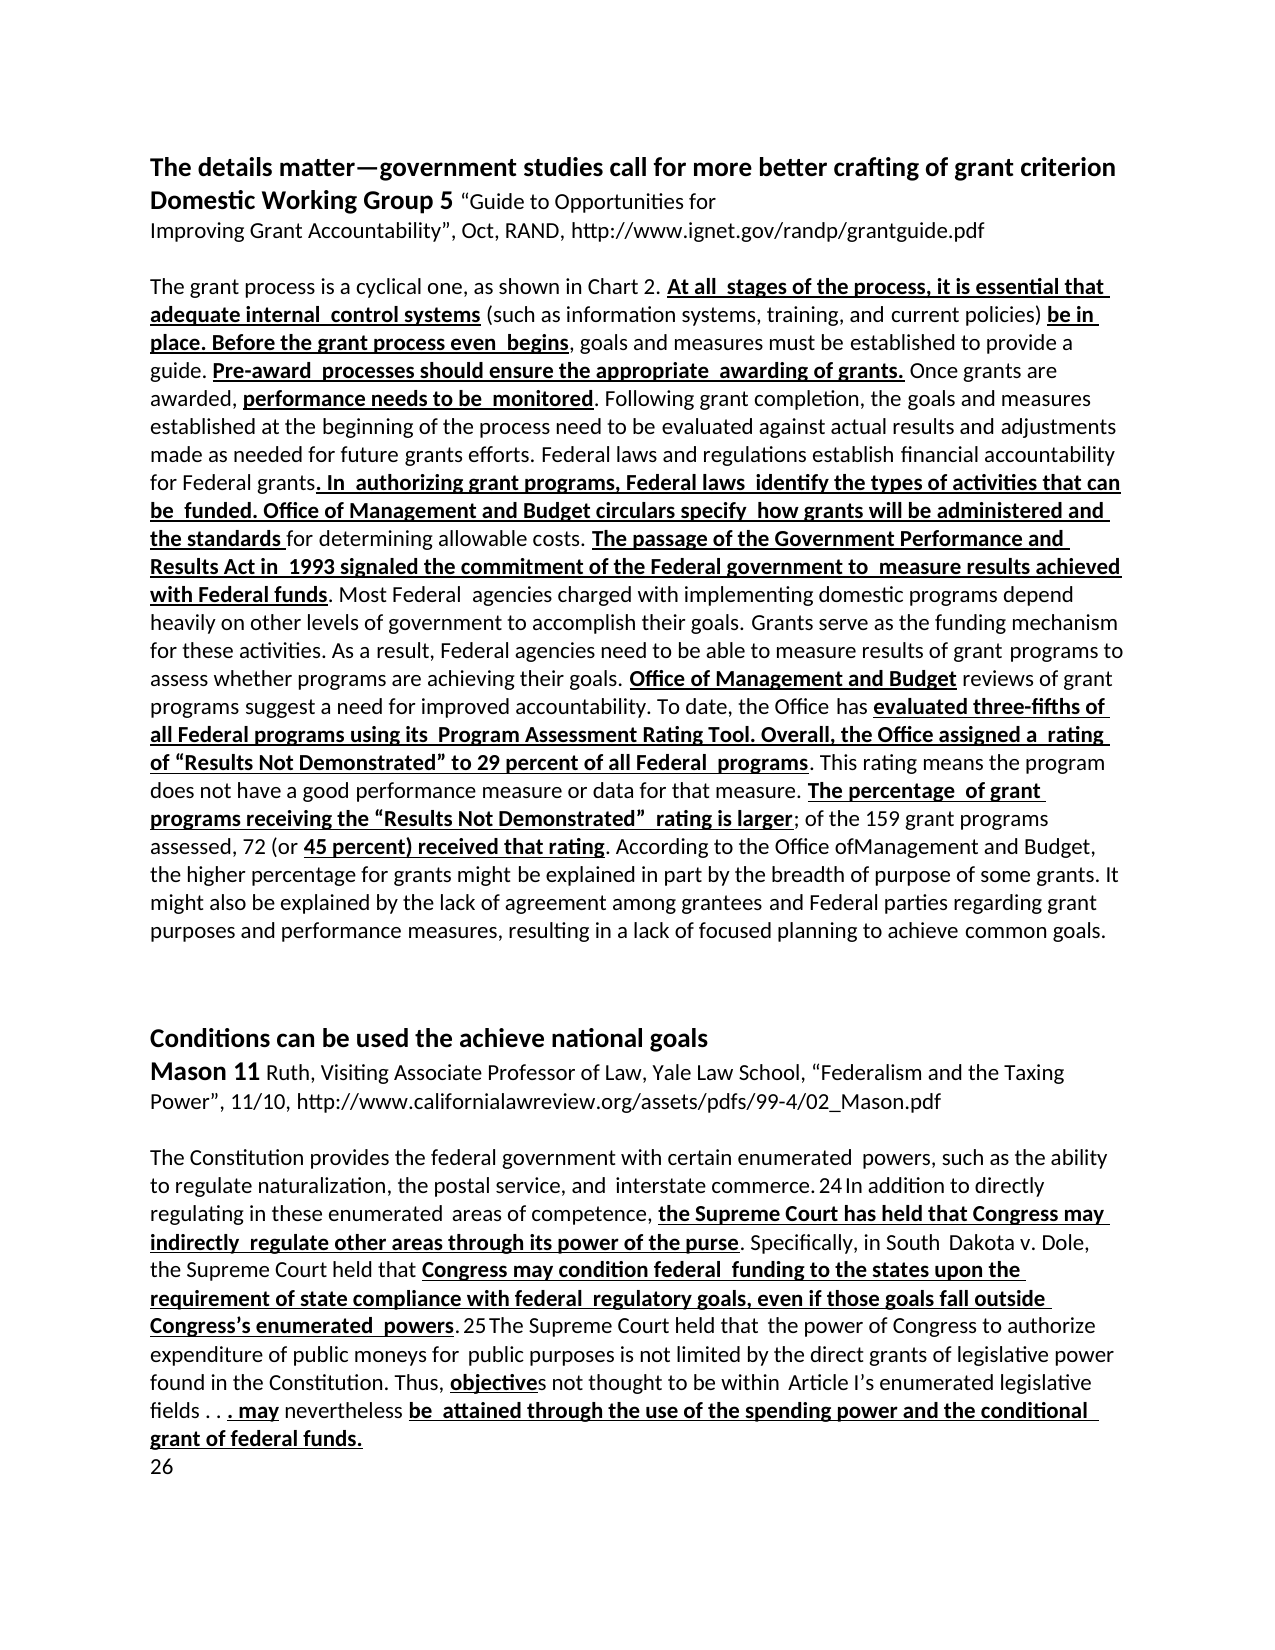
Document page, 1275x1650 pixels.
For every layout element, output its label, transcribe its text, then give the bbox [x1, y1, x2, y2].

text The Constitution provides the federal government with certain enumerated powers, such as the ability to regulate naturalization, the postal service, and interstate commerce. 24 In addition to directly regulating in these enumerated areas of competence, the Supreme Court has held that Congress may indirectly regulate other areas through its power of the purse. Specifically, in South Dakota v. Dole, the Supreme Court held that Congress may condition federal funding to the states upon the requirement of state compliance with federal regulatory goals, even if those goals fall outside Congress’s enumerated powers. 25 The Supreme Court held that the power of Congress to authorize expenditure of public moneys for public purposes is not limited by the direct grants of legislative power found in the Constitution. Thus, objectives not thought to be within Article I’s enumerated legislative fields . . . may nevertheless be attained through the use of the spending power and the conditional grant of federal funds. [150, 1143, 1125, 1452]
subtitle Conditions can be used the achieve national goals [150, 1021, 1125, 1054]
text 26 [150, 1452, 1125, 1480]
subtitle The details matter—government studies call for more better crafting of grant criterion [150, 150, 1125, 183]
text Domestic Working Group 5 “Guide to Opportunities for [150, 183, 1125, 216]
text Improving Grant Accountability”, Oct, RAND, http://www.ignet.gov/randp/grantguide.pdf [150, 216, 1125, 244]
text Mason 11 Ruth, Visiting Associate Professor of Law, Yale Law School, “Federalism and the Taxing Power”, 11/10, http://www.californialawreview.org/assets/pdfs/99-4/02_Mason.pdf [150, 1054, 1125, 1116]
text The grant process is a cyclical one, as shown in Chart 2. At all stages of the process, it is essential that adequate internal control systems (such as information systems, training, and current policies) be in place. Before the grant process even begins, goals and measures must be established to provide a guide. Pre-award processes should ensure the appropriate awarding of grants. Once grants are awarded, performance needs to be monitored. Following grant completion, the goals and measures established at the beginning of the process need to be evaluated against actual results and adjustments made as needed for future grants efforts. Federal laws and regulations establish financial accountability for Federal grants. In authorizing grant programs, Federal laws identify the types of activities that can be funded. Office of Management and Budget circulars specify how grants will be administered and the standards for determining allowable costs. The passage of the Government Performance and Results Act in 1993 signaled the commitment of the Federal government to measure results achieved with Federal funds. Most Federal agencies charged with implementing domestic programs depend heavily on other levels of government to accomplish their goals. Grants serve as the funding mechanism for these activities. As a result, Federal agencies need to be able to measure results of grant programs to assess whether programs are achieving their goals. Office of Management and Budget reviews of grant programs suggest a need for improved accountability. To date, the Office has evaluated three-fifths of all Federal programs using its Program Assessment Rating Tool. Overall, the Office assigned a rating of “Results Not Demonstrated” to 29 percent of all Federal programs. This rating means the program does not have a good performance measure or data for that measure. The percentage of grant programs receiving the “Results Not Demonstrated” rating is larger; of the 159 grant programs assessed, 72 (or 45 percent) received that rating. According to the Office ofManagement and Budget, the higher percentage for grants might be explained in part by the breadth of purpose of some grants. It might also be explained by the lack of agreement among grantees and Federal parties regarding grant purposes and performance measures, resulting in a lack of focused planning to achieve common goals. [150, 272, 1125, 944]
